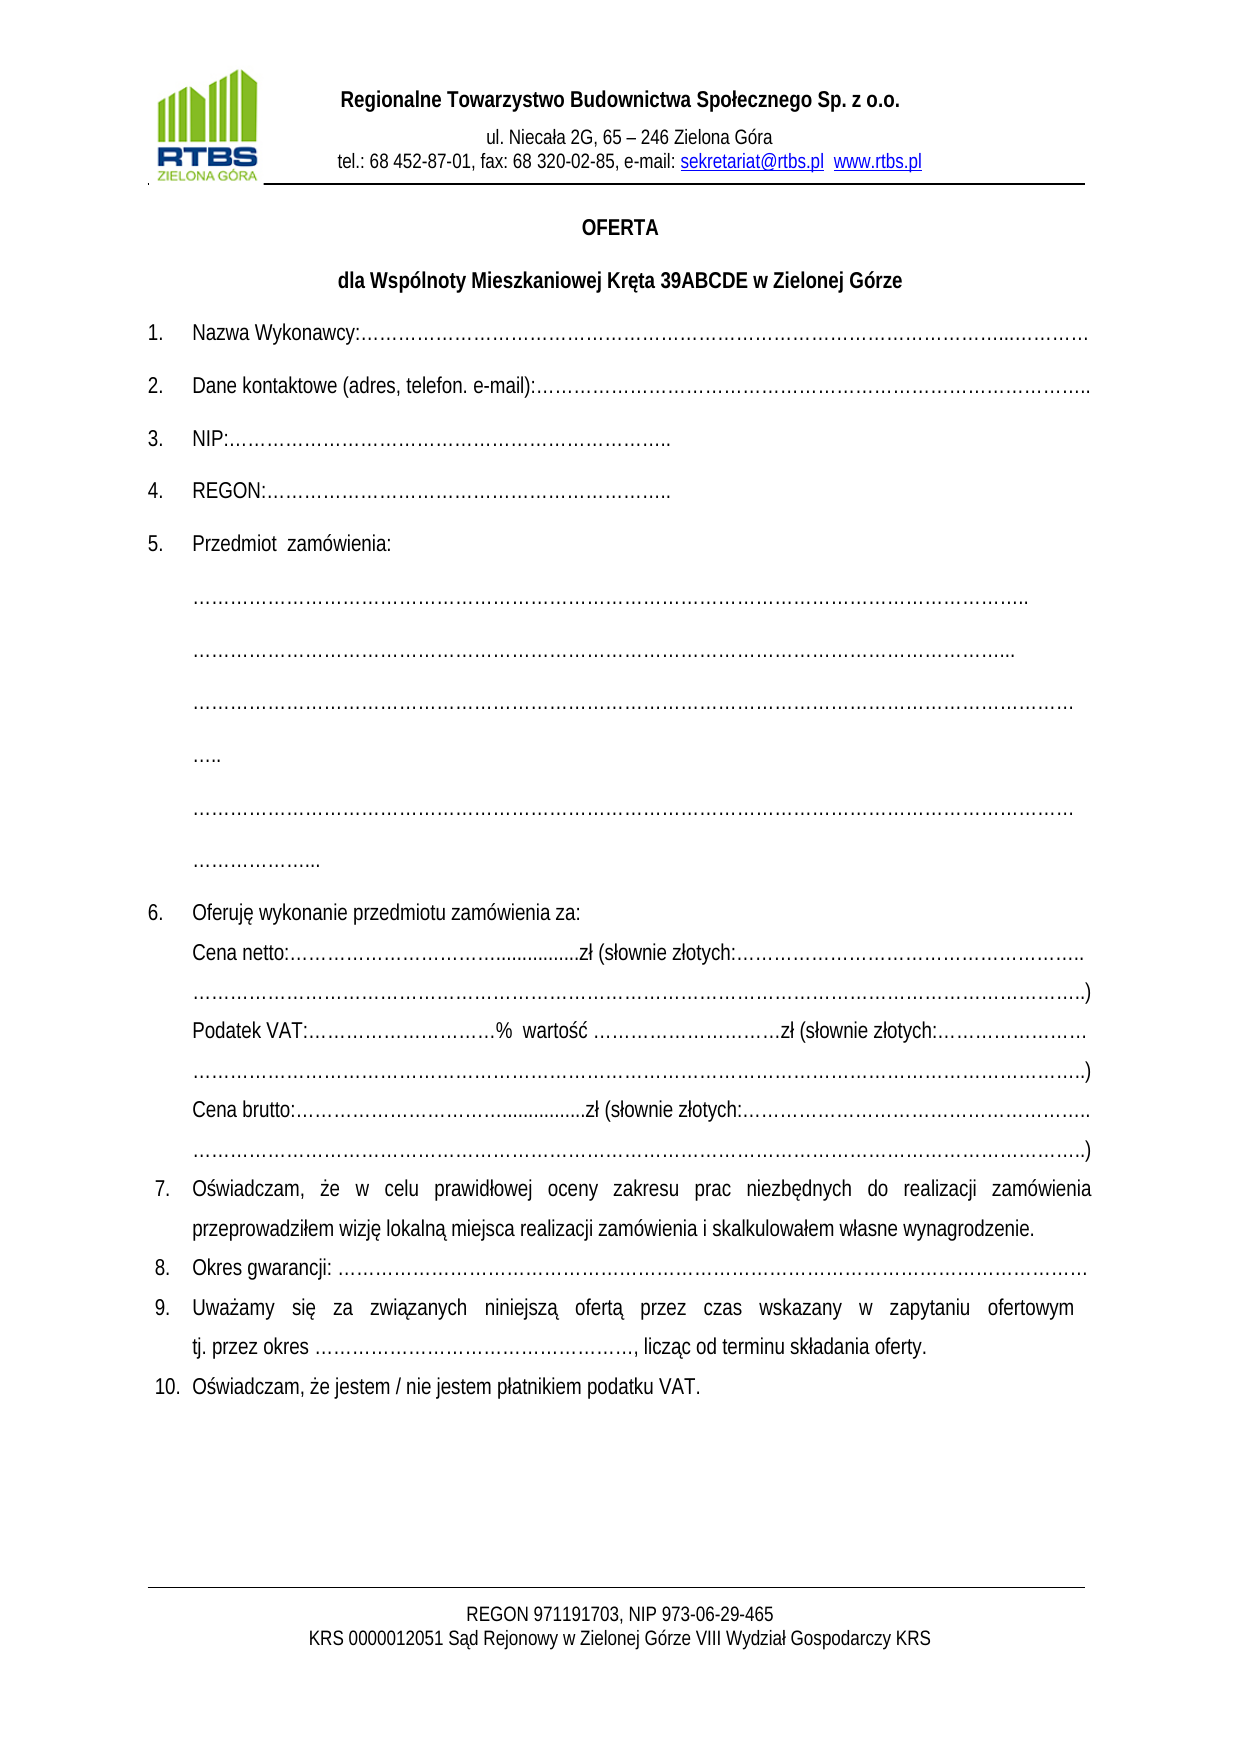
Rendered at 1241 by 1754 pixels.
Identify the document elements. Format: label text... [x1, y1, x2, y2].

list Dane kontaktowe (adres, telefon. e-mail):…………………………………………………………………………….. [148, 372, 1092, 398]
text Podatek VAT:…………………………% wartość …………………………zł (słownie złotych:…………………… [192, 1017, 1092, 1044]
picture [148, 59, 264, 188]
text OFERTA [148, 214, 1092, 240]
list Przedmiot zamówienia: ……………………………………………………………………………………………………………………..…………………………………………………………………………………………………………………...………………………………………………………………………………………………………………………………..……………………………………………………………………………………………………………………………………………... [148, 530, 1092, 873]
list Uważamy się za związanych niniejszą ofertą przez czas wskazany w zapytaniu ofertowym tj. przez okres ……………………………………………, licząc od terminu składania oferty. [154, 1294, 1092, 1360]
text ……………………………………………………………………………………………………………………………..) [192, 1057, 1092, 1083]
text ……………………………………………………………………………………………………………………………..) [192, 1136, 1092, 1162]
text dla Wspólnoty Mieszkaniowej Kręta 39ABCDE w Zielonej Górze [148, 267, 1092, 293]
list Nazwa Wykonawcy:…………………………………………………………………………………………...………… [148, 319, 1092, 346]
text ……………………………………………………………………………………………………………………………..) [192, 978, 1092, 1004]
list REGON:……………………………………………………….. [148, 477, 1092, 504]
list Okres gwarancji: ………………………………………………………………………………………………………… [154, 1254, 1092, 1281]
list Oferuję wykonanie przedmiotu zamówienia za: [148, 899, 1092, 925]
list NIP:…………………………………………………………….. [148, 425, 1092, 451]
text Cena brutto:……………………………................zł (słownie złotych:……………………………………………….. [192, 1096, 1092, 1123]
text Cena netto:……………………………................zł (słownie złotych:……………………………………………….. [192, 938, 1092, 965]
list Oświadczam, że w celu prawidłowej oceny zakresu prac niezbędnych do realizacji zamówienia przeprowadziłem wizję lokalną miejsca realizacji zamówienia i skalkulowałem własne wynagrodzenie. [154, 1175, 1092, 1241]
list Oświadczam, że jestem / nie jestem płatnikiem podatku VAT. [154, 1373, 1092, 1399]
